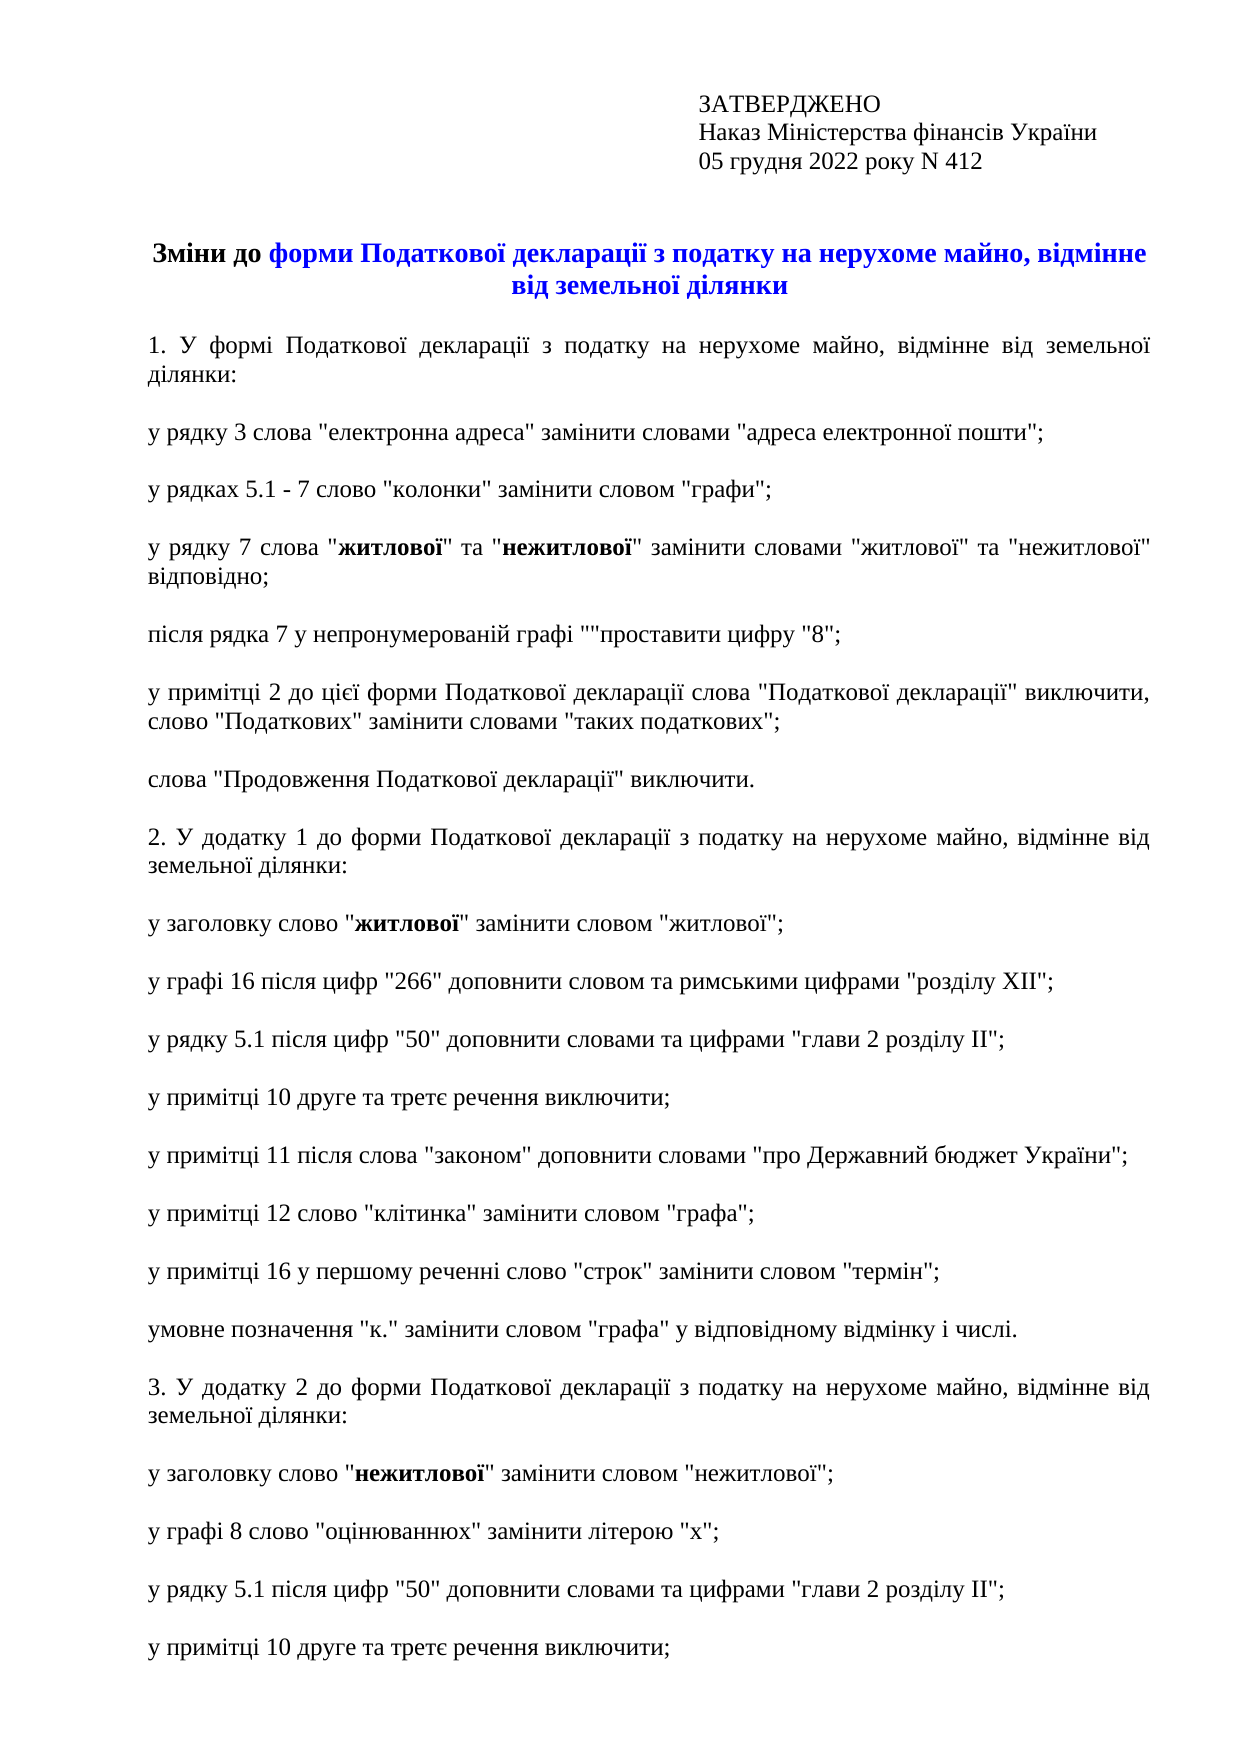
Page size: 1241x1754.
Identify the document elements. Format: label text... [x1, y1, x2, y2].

text слова "Продовження Податкової декларації" виключити. [148, 764, 1152, 792]
text у заголовку слово "нежитлової" замінити словом "нежитлової"; [148, 1458, 1152, 1487]
text у рядку 5.1 після цифр "50" доповнити словами та цифрами "глави 2 розділу II"; [148, 1024, 1152, 1053]
subtitle Зміни до форми Податкової декларації з податку на нерухоме майно, відмінне від земельної ділянки [148, 236, 1152, 301]
text у рядках 5.1 - 7 слово "колонки" замінити словом "графи"; [148, 474, 1152, 503]
text 1. У формі Податкової декларації з податку на нерухоме майно, відмінне від земельної ділянки: [148, 330, 1152, 387]
text у графі 16 після цифр "266" доповнити словом та римськими цифрами "розділу XII"; [148, 966, 1152, 995]
text у рядку 7 слова "житлової" та "нежитлової" замінити словами "житлової" та "нежитлової" відповідно; [148, 532, 1152, 590]
text у графі 8 слово "оцінюваннюх" замінити літерою "х"; [148, 1516, 1152, 1545]
text у примітці 12 слово "клітинка" замінити словом "графа"; [148, 1198, 1152, 1227]
text умовне позначення "к." замінити словом "графа" у відповідному відмінку і числі. [148, 1314, 1152, 1342]
table_header ЗАТВЕРДЖЕНО Наказ Міністерства фінансів України 05 грудня 2022 року N 412 [695, 86, 1147, 178]
text у примітці 10 друге та третє речення виключити; [148, 1082, 1152, 1111]
text після рядка 7 у непронумерованій графі ""проставити цифру "8"; [148, 619, 1152, 648]
text у рядку 5.1 після цифр "50" доповнити словами та цифрами "глави 2 розділу II"; [148, 1574, 1152, 1603]
text у рядку 3 слова "електронна адреса" замінити словами "адреса електронної пошти"; [148, 417, 1152, 445]
text 2. У додатку 1 до форми Податкової декларації з податку на нерухоме майно, відмінне від земельної ділянки: [148, 822, 1152, 879]
text у примітці 16 у першому реченні слово "строк" замінити словом "термін"; [148, 1256, 1152, 1284]
text у заголовку слово "житлової" замінити словом "житлової"; [148, 908, 1152, 937]
text у примітці 10 друге та третє речення виключити; [148, 1632, 1152, 1661]
text у примітці 2 до цієї форми Податкової декларації слова "Податкової декларації" виключити, слово "Податкових" замінити словами "таких податкових"; [148, 677, 1152, 734]
text 3. У додатку 2 до форми Податкової декларації з податку на нерухоме майно, відмінне від земельної ділянки: [148, 1372, 1152, 1429]
text у примітці 11 після слова "законом" доповнити словами "про Державний бюджет України"; [148, 1140, 1152, 1169]
